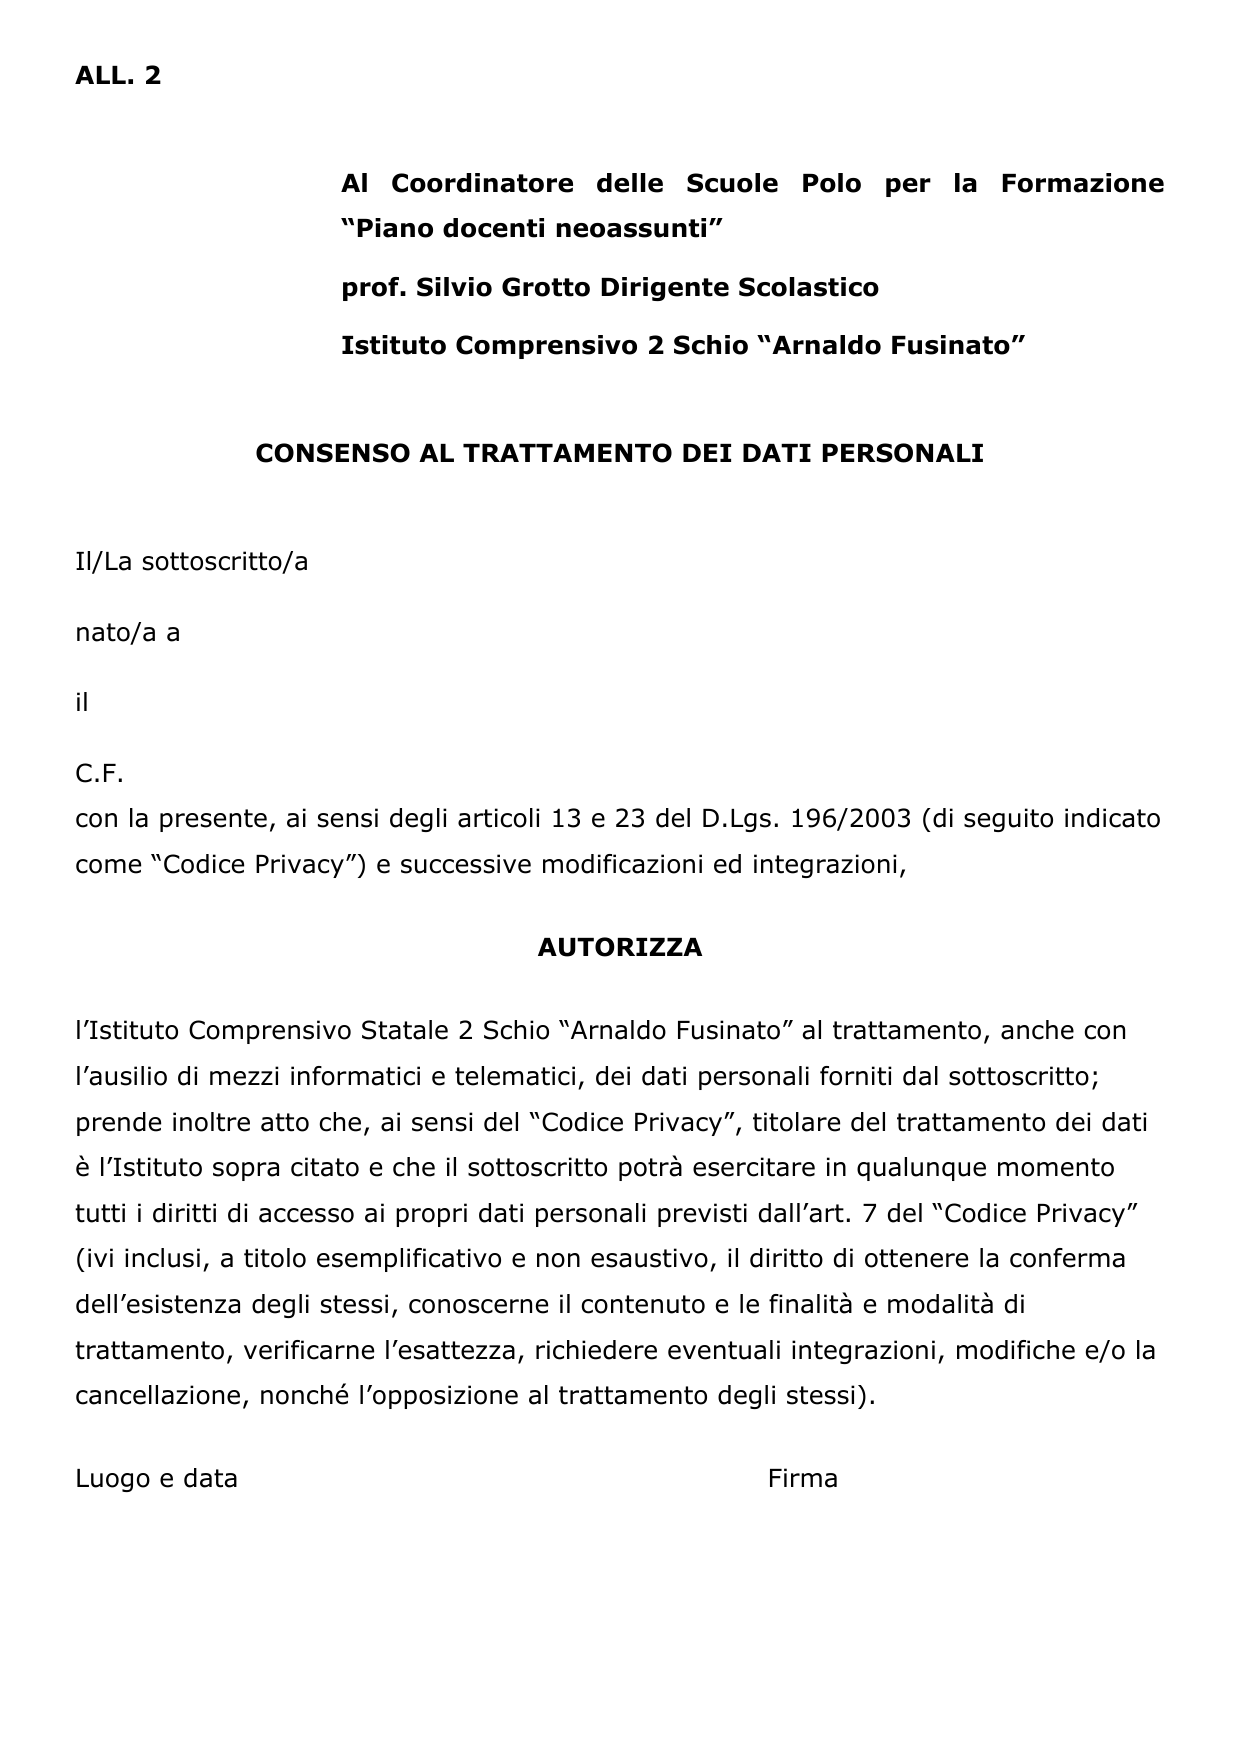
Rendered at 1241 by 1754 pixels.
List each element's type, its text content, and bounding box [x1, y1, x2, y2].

text prof. Silvio Grotto Dirigente Scolastico [341, 271, 1165, 301]
text con la presente, ai sensi degli articoli 13 e 23 del D.Lgs. 196/2003 (di seguito indicato come “Codice Privacy”) e successive modificazioni ed integrazioni, [75, 803, 1165, 879]
text nato/a a [75, 616, 1165, 646]
text l’Istituto Comprensivo Statale 2 Schio “Arnaldo Fusinato” al trattamento, anche con l’ausilio di mezzi informatici e telematici, dei dati personali forniti dal sottoscritto; prende inoltre atto che, ai sensi del “Codice Privacy”, titolare del trattamento dei dati è l’Istituto sopra citato e che il sottoscritto potrà esercitare in qualunque momento tutti i diritti di accesso ai propri dati personali previsti dall’art. 7 del “Codice Privacy” (ivi inclusi, a titolo esemplificativo e non esaustivo, il diritto di ottenere la conferma dell’esistenza degli stessi, conoscerne il contenuto e le finalità e modalità di trattamento, verificarne l’esattezza, richiedere eventuali integrazioni, modifiche e/o la cancellazione, nonché l’opposizione al trattamento degli stessi). [75, 1015, 1165, 1410]
text ALL. 2 [75, 59, 1165, 89]
text AUTORIZZA [75, 932, 1165, 962]
table_header Luogo e data [64, 1463, 518, 1628]
text Il/La sottoscritto/a [75, 545, 1165, 576]
text Istituto Comprensivo 2 Schio “Arnaldo Fusinato” [341, 329, 1165, 359]
text Al Coordinatore delle Scuole Polo per la Formazione “Piano docenti neoassunti” [341, 167, 1165, 243]
text C.F. [75, 757, 1165, 788]
text il [75, 687, 1165, 717]
text CONSENSO AL TRATTAMENTO DEI DATI PERSONALI [75, 437, 1165, 468]
table_header Firma [518, 1463, 1088, 1628]
